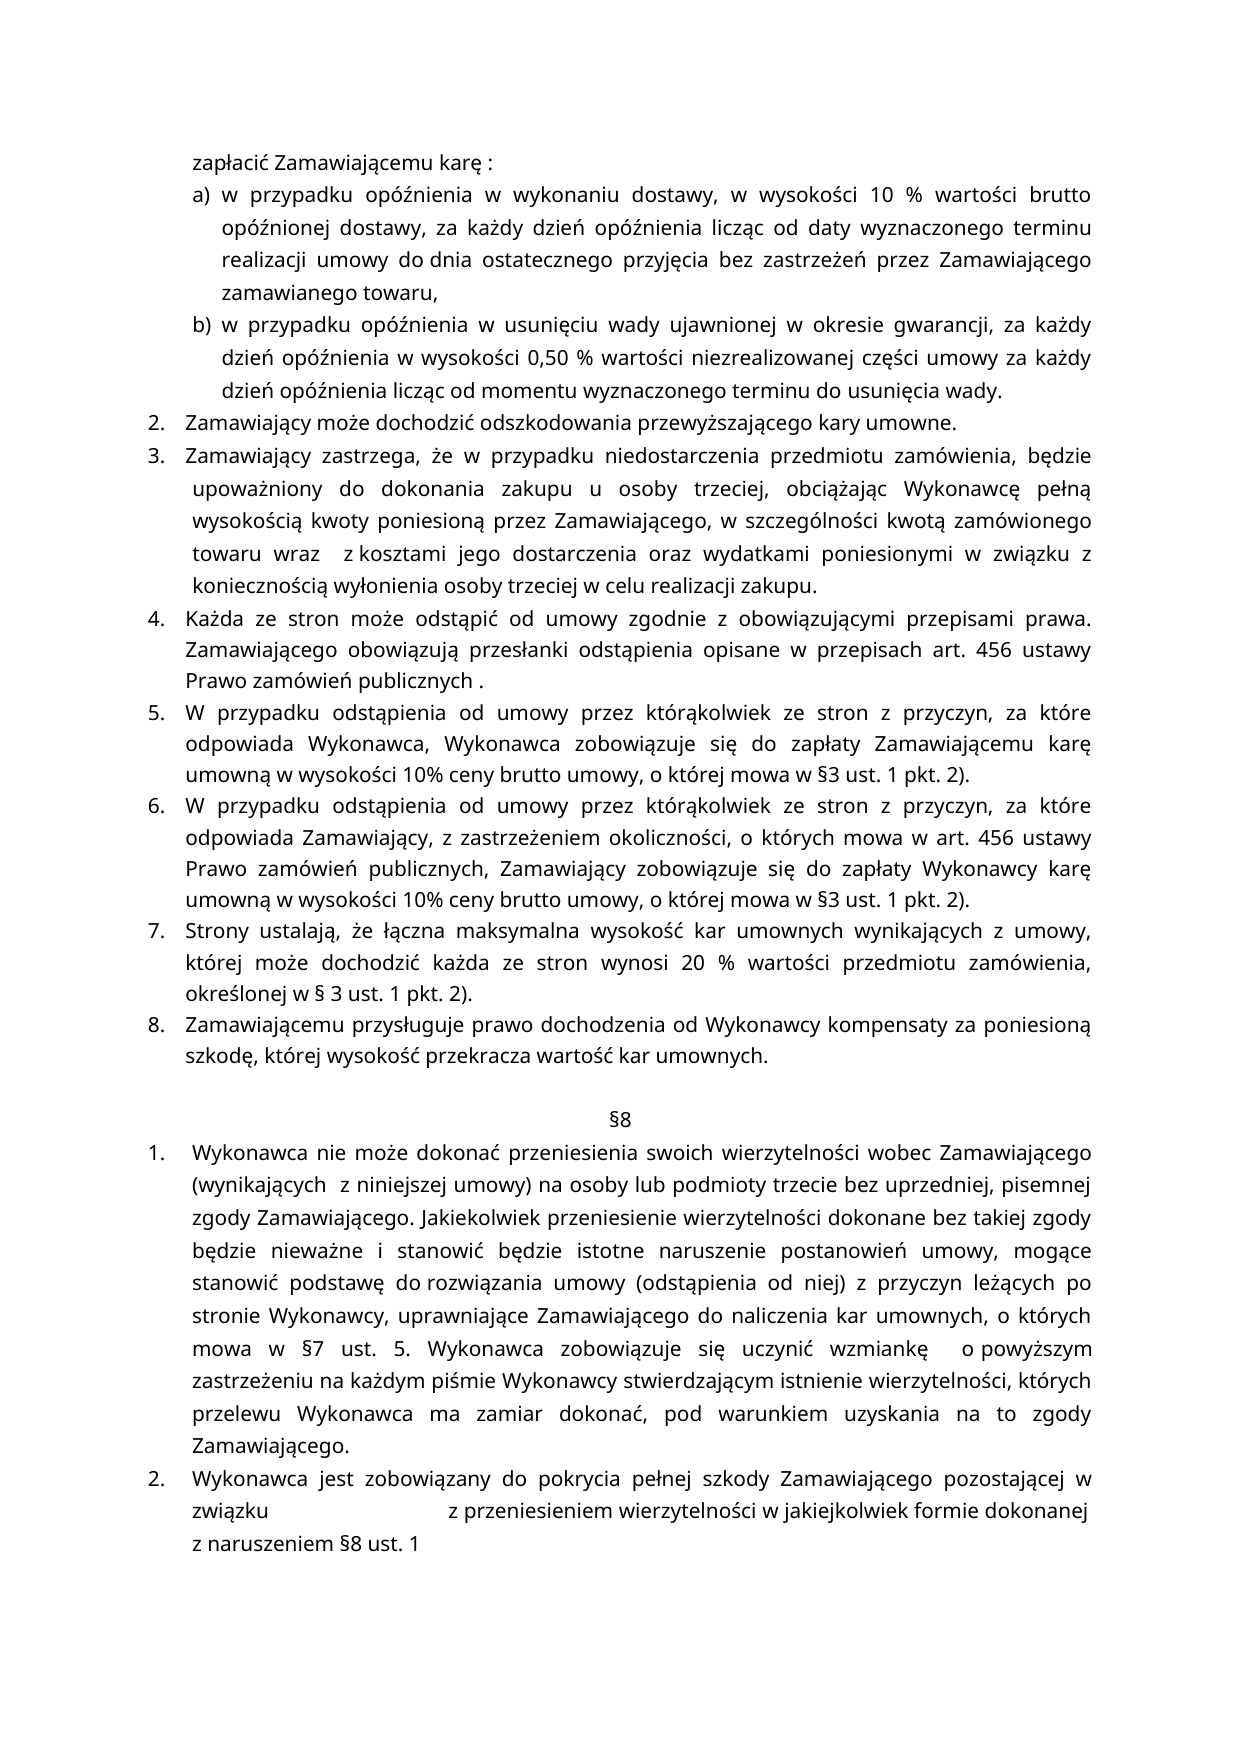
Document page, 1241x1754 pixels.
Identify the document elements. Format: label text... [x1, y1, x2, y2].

list w przypadku opóźnienia w wykonaniu dostawy, w wysokości 10 % wartości brutto opóźnionej dostawy, za każdy dzień opóźnienia licząc od daty wyznaczonego terminu realizacji umowy do dnia ostatecznego przyjęcia bez zastrzeżeń przez Zamawiającego zamawianego towaru, [192, 180, 1093, 306]
list Zamawiającemu przysługuje prawo dochodzenia od Wykonawcy kompensaty za poniesioną szkodę, której wysokość przekracza wartość kar umownych. [148, 1010, 1093, 1070]
list Wykonawca nie może dokonać przeniesienia swoich wierzytelności wobec Zamawiającego (wynikających z niniejszej umowy) na osoby lub podmioty trzecie bez uprzedniej, pisemnej zgody Zamawiającego. Jakiekolwiek przeniesienie wierzytelności dokonane bez takiej zgody będzie nieważne i stanowić będzie istotne naruszenie postanowień umowy, mogące stanowić podstawę do rozwiązania umowy (odstąpienia od niej) z przyczyn leżących po stronie Wykonawcy, uprawniające Zamawiającego do naliczenia kar umownych, o których mowa w §7 ust. 5. Wykonawca zobowiązuje się uczynić wzmiankę o powyższym zastrzeżeniu na każdym piśmie Wykonawcy stwierdzającym istnienie wierzytelności, których przelewu Wykonawca ma zamiar dokonać, pod warunkiem uzyskania na to zgody Zamawiającego. [148, 1138, 1093, 1460]
list W przypadku odstąpienia od umowy przez którąkolwiek ze stron z przyczyn, za które odpowiada Wykonawca, Wykonawca zobowiązuje się do zapłaty Zamawiającemu karę umowną w wysokości 10% ceny brutto umowy, o której mowa w §3 ust. 1 pkt. 2). [148, 698, 1093, 789]
list Zamawiający może dochodzić odszkodowania przewyższającego kary umowne. [148, 408, 1093, 437]
list W przypadku odstąpienia od umowy przez którąkolwiek ze stron z przyczyn, za które odpowiada Zamawiający, z zastrzeżeniem okoliczności, o których mowa w art. 456 ustawy Prawo zamówień publicznych, Zamawiający zobowiązuje się do zapłaty Wykonawcy karę umowną w wysokości 10% ceny brutto umowy, o której mowa w §3 ust. 1 pkt. 2). [148, 792, 1093, 914]
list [148, 148, 1093, 176]
list Wykonawca jest zobowiązany do pokrycia pełnej szkody Zamawiającego pozostającej w związku z przeniesieniem wierzytelności w jakiejkolwiek formie dokonanej z naruszeniem §8 ust. 1 [148, 1464, 1093, 1558]
list Zamawiający zastrzega, że w przypadku niedostarczenia przedmiotu zamówienia, będzie upoważniony do dokonania zakupu u osoby trzeciej, obciążając Wykonawcę pełną wysokością kwoty poniesioną przez Zamawiającego, w szczególności kwotą zamówionego towaru wraz z kosztami jego dostarczenia oraz wydatkami poniesionymi w związku z koniecznością wyłonienia osoby trzeciej w celu realizacji zakupu. [148, 441, 1093, 600]
text §8 [148, 1105, 1093, 1134]
list w przypadku opóźnienia w usunięciu wady ujawnionej w okresie gwarancji, za każdy dzień opóźnienia w wysokości 0,50 % wartości niezrealizowanej części umowy za każdy dzień opóźnienia licząc od momentu wyznaczonego terminu do usunięcia wady. [192, 311, 1093, 404]
list Strony ustalają, że łączna maksymalna wysokość kar umownych wynikających z umowy, której może dochodzić każda ze stron wynosi 20 % wartości przedmiotu zamówienia, określonej w § 3 ust. 1 pkt. 2). [148, 917, 1093, 1007]
list Każda ze stron może odstąpić od umowy zgodnie z obowiązującymi przepisami prawa. Zamawiającego obowiązują przesłanki odstąpienia opisane w przepisach art. 456 ustawy Prawo zamówień publicznych . [148, 604, 1093, 695]
